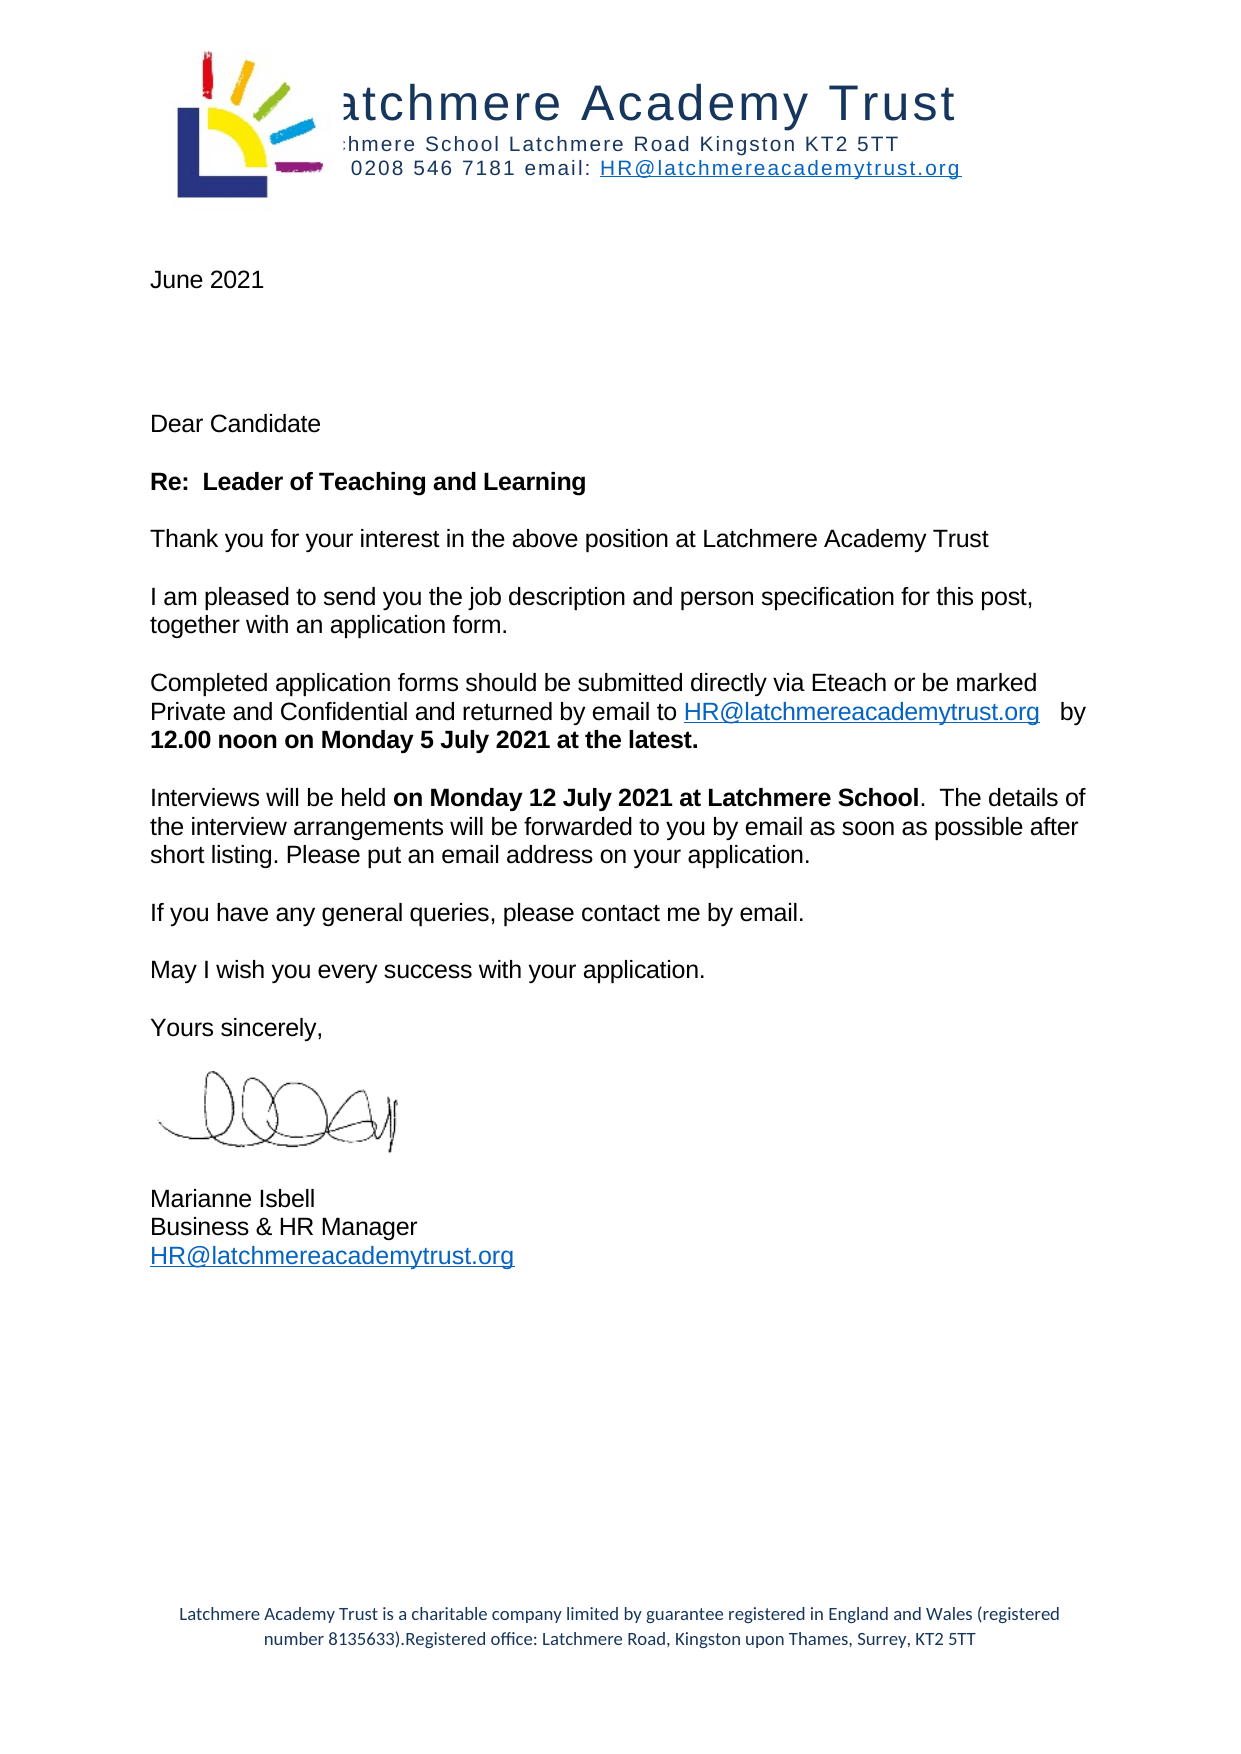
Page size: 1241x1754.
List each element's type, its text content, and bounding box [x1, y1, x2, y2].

picture [150, 1070, 407, 1155]
text Re: Leader of Teaching and Learning [150, 467, 1090, 496]
text Marianne Isbell [150, 1184, 1090, 1212]
text Business & HR Manager [150, 1212, 1090, 1241]
text Dear Candidate [150, 409, 1090, 438]
text HR@latchmereacademytrust.org [150, 1241, 1090, 1270]
text May I wish you every success with your application. [150, 956, 1090, 984]
text If you have any general queries, please contact me by email. [150, 898, 1090, 927]
text Completed application forms should be submitted directly via Eteach or be marked Private and Confidential and returned by email to HR@latchmereacademytrust.org by 12.00 noon on Monday 5 July 2021 at the latest. [112, 668, 1090, 754]
picture [150, 31, 344, 212]
text Thank you for your interest in the above position at Latchmere Academy Trust [150, 524, 1090, 553]
text Interviews will be held on Monday 12 July 2021 at Latchmere School. The details of the interview arrangements will be forwarded to you by email as soon as possible after short listing. Please put an email address on your application. [150, 783, 1090, 869]
text June 2021 [150, 266, 1090, 294]
text Yours sincerely, [150, 1013, 1090, 1042]
text I am pleased to send you the job description and person specification for this post, together with an application form. [150, 582, 1090, 639]
